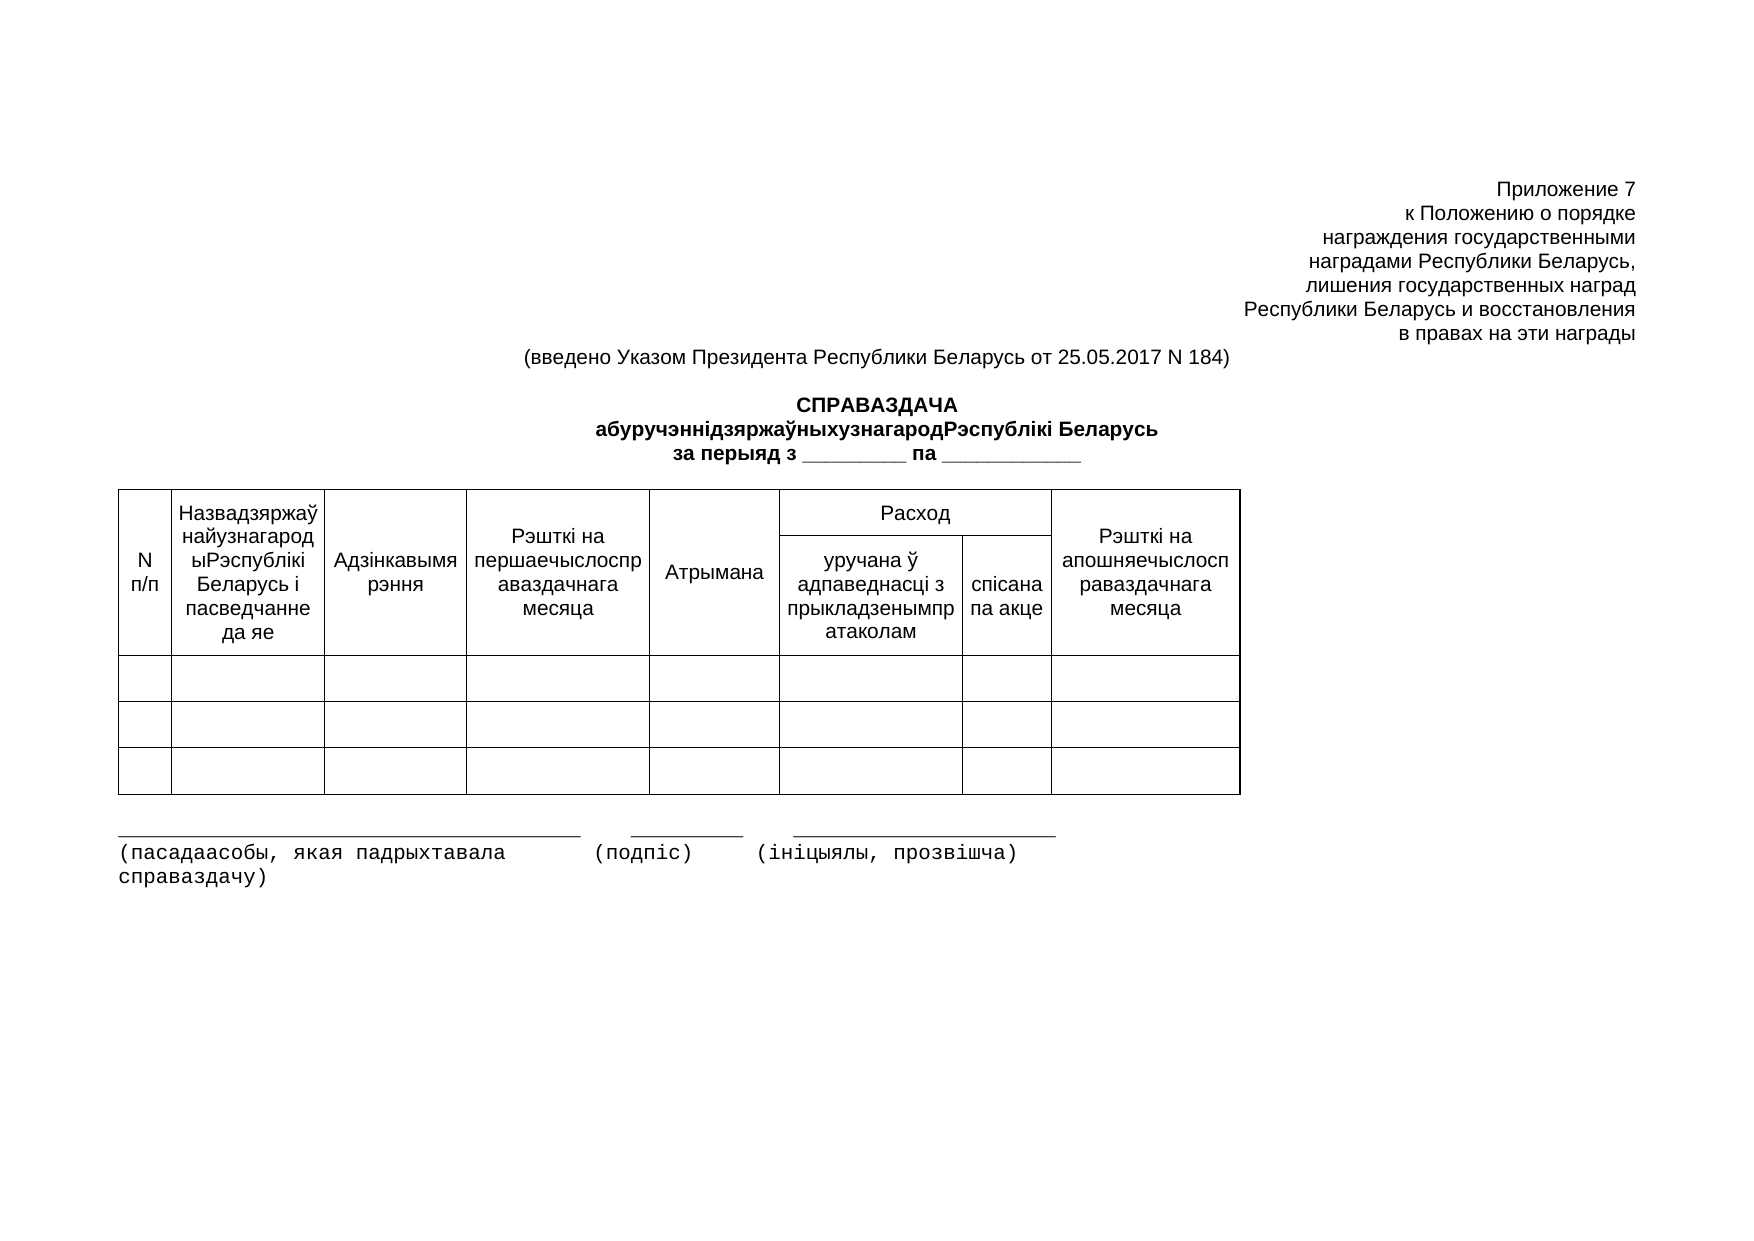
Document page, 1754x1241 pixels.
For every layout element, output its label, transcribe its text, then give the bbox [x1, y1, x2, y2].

table_cell [780, 656, 962, 701]
table_cell [119, 702, 171, 747]
text справаздачу) [118, 866, 1636, 889]
table_cell [467, 748, 649, 793]
text СПРАВАЗДАЧА [118, 393, 1636, 417]
table_header Атрымана [650, 490, 779, 655]
table_cell [650, 702, 779, 747]
table_cell [780, 748, 962, 793]
table_cell [119, 656, 171, 701]
table_cell [172, 656, 324, 701]
table_cell [467, 656, 649, 701]
text к Положению о порядке [118, 201, 1636, 225]
table_cell [119, 748, 171, 793]
text _____________________________________ _________ _____________________ [118, 818, 1636, 842]
text наградами Республики Беларусь, [118, 249, 1636, 273]
table_cell [325, 702, 466, 747]
text абуручэннiдзяржаўныхузнагародРэспублiкi Беларусь [118, 417, 1636, 441]
table_cell [325, 656, 466, 701]
table_cell [1052, 748, 1239, 793]
table_header Адзiнкавымярэння [325, 490, 466, 655]
text (введено Указом Президента Республики Беларусь от 25.05.2017 N 184) [118, 345, 1636, 369]
text за перыяд з _________ па ____________ [118, 441, 1636, 465]
table_cell [172, 748, 324, 793]
table_header Рэшткi на апошняечыслосправаздачнага месяца [1052, 490, 1239, 655]
table_cell [1052, 656, 1239, 701]
table_header N п/п [119, 490, 171, 655]
text Приложение 7 [118, 177, 1636, 201]
table_cell [963, 748, 1051, 793]
table_header Расход [780, 490, 1051, 535]
table_cell [650, 748, 779, 793]
table_cell спiсана па акце [963, 536, 1051, 655]
text награждения государственными [118, 225, 1636, 249]
text в правах на эти награды [118, 321, 1636, 345]
text лишения государственных наград [118, 273, 1636, 297]
table_cell [172, 702, 324, 747]
table_header НазвадзяржаўнайузнагародыРэспублiкi Беларусь i пасведчанне да яе [172, 490, 324, 655]
table_cell [780, 702, 962, 747]
table_header Рэшткi на першаечыслосправаздачнага месяца [467, 490, 649, 655]
text Республики Беларусь и восстановления [118, 297, 1636, 321]
text (пасадаасобы, якая падрыхтавала (подпiс) (iнiцыялы, прозвiшча) [118, 842, 1636, 866]
table_cell [650, 656, 779, 701]
table_cell уручана ў адпаведнасцi з прыкладзенымпратаколам [780, 536, 962, 655]
table_cell [1052, 702, 1239, 747]
table_cell [963, 702, 1051, 747]
table_cell [325, 748, 466, 793]
table_cell [963, 656, 1051, 701]
table_cell [467, 702, 649, 747]
